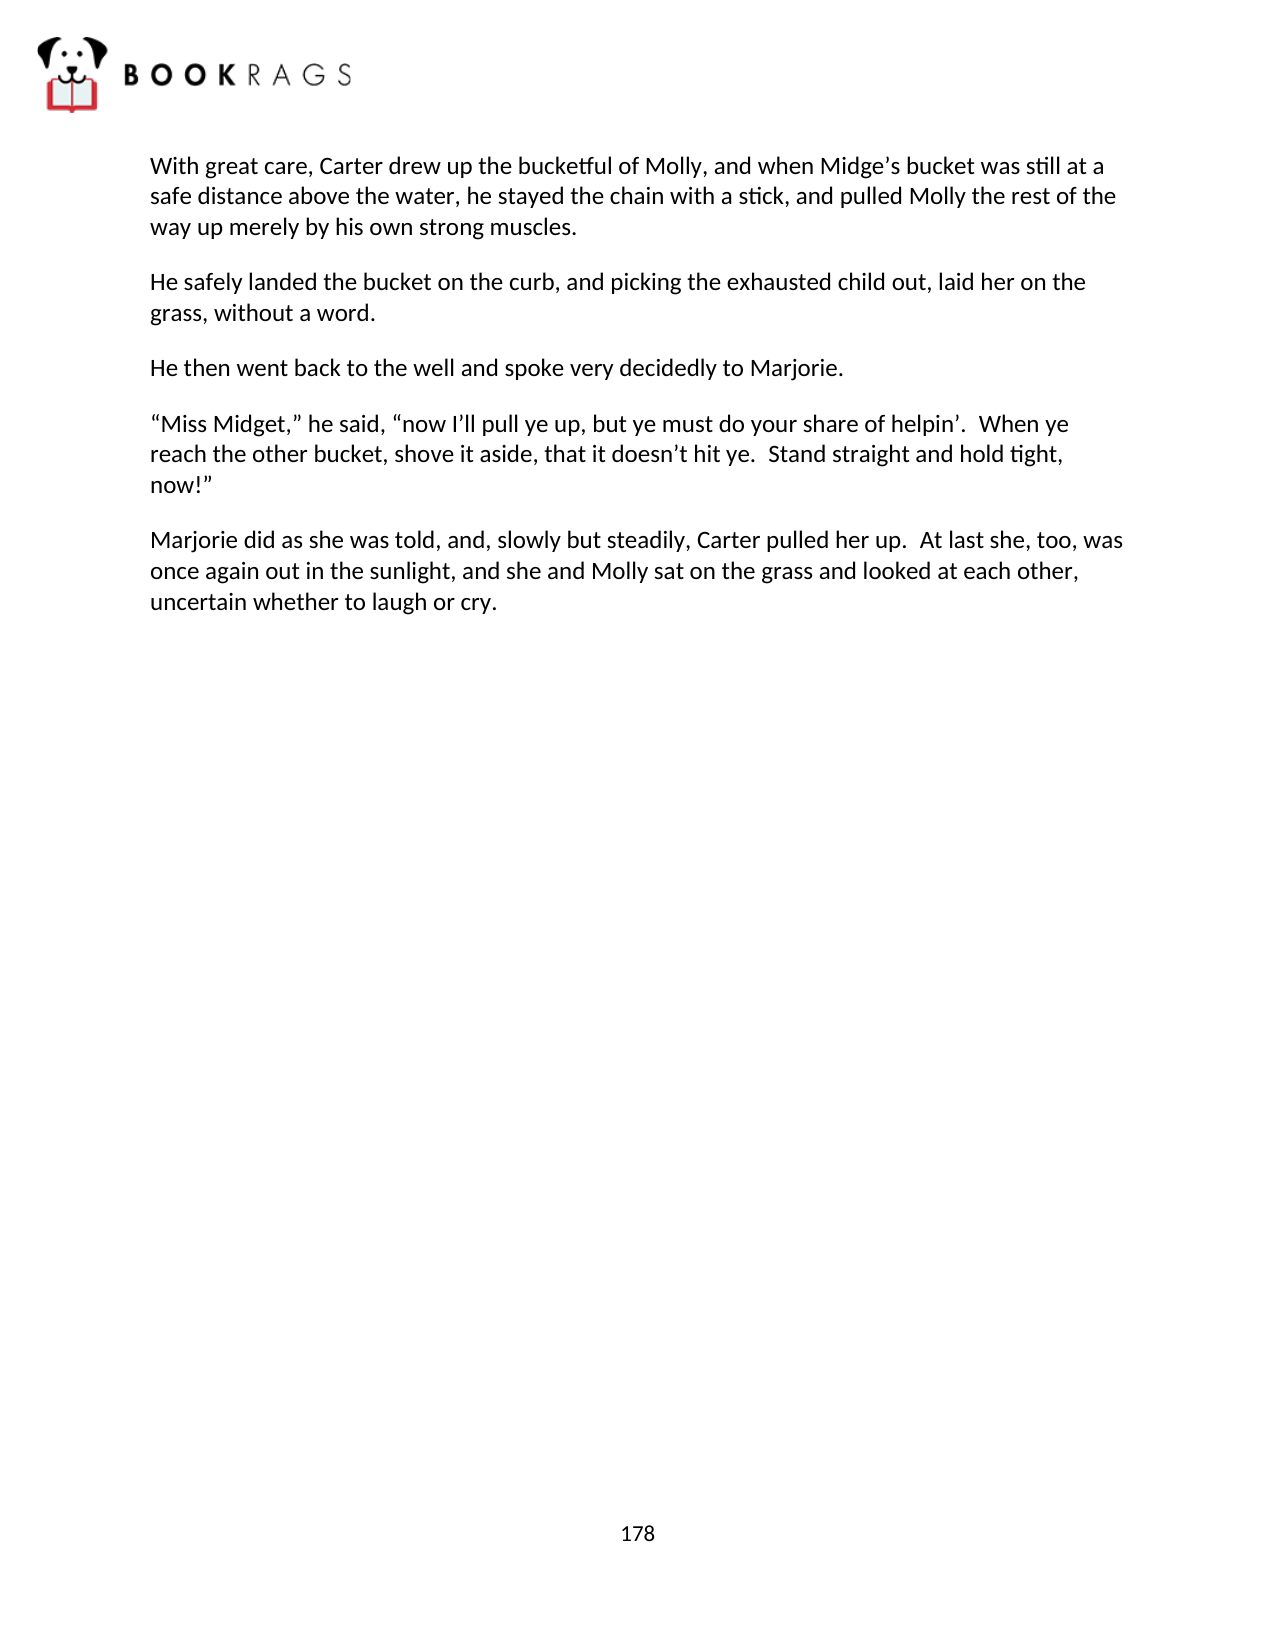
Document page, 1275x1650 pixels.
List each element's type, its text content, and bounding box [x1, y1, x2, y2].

text He then went back to the well and spoke very decidedly to Marjorie. [150, 353, 1125, 383]
picture [37, 37, 351, 113]
text He safely landed the bucket on the curb, and picking the exhausted child out, laid her on the grass, without a word. [150, 267, 1125, 328]
text Marjorie did as she was told, and, slowly but steadily, Carter pulled her up. At last she, too, was once again out in the sunlight, and she and Molly sat on the grass and looked at each other, uncertain whether to laugh or cry. [150, 525, 1125, 616]
text With great care, Carter drew up the bucketful of Molly, and when Midge’s bucket was still at a safe distance above the water, he stayed the chain with a stick, and pulled Molly the rest of the way up merely by his own strong muscles. [150, 150, 1125, 242]
text “Miss Midget,” he said, “now I’ll pull ye up, but ye must do your share of helpin’. When ye reach the other bucket, shove it aside, that it doesn’t hit ye. Stand straight and hold tight, now!” [150, 408, 1125, 500]
